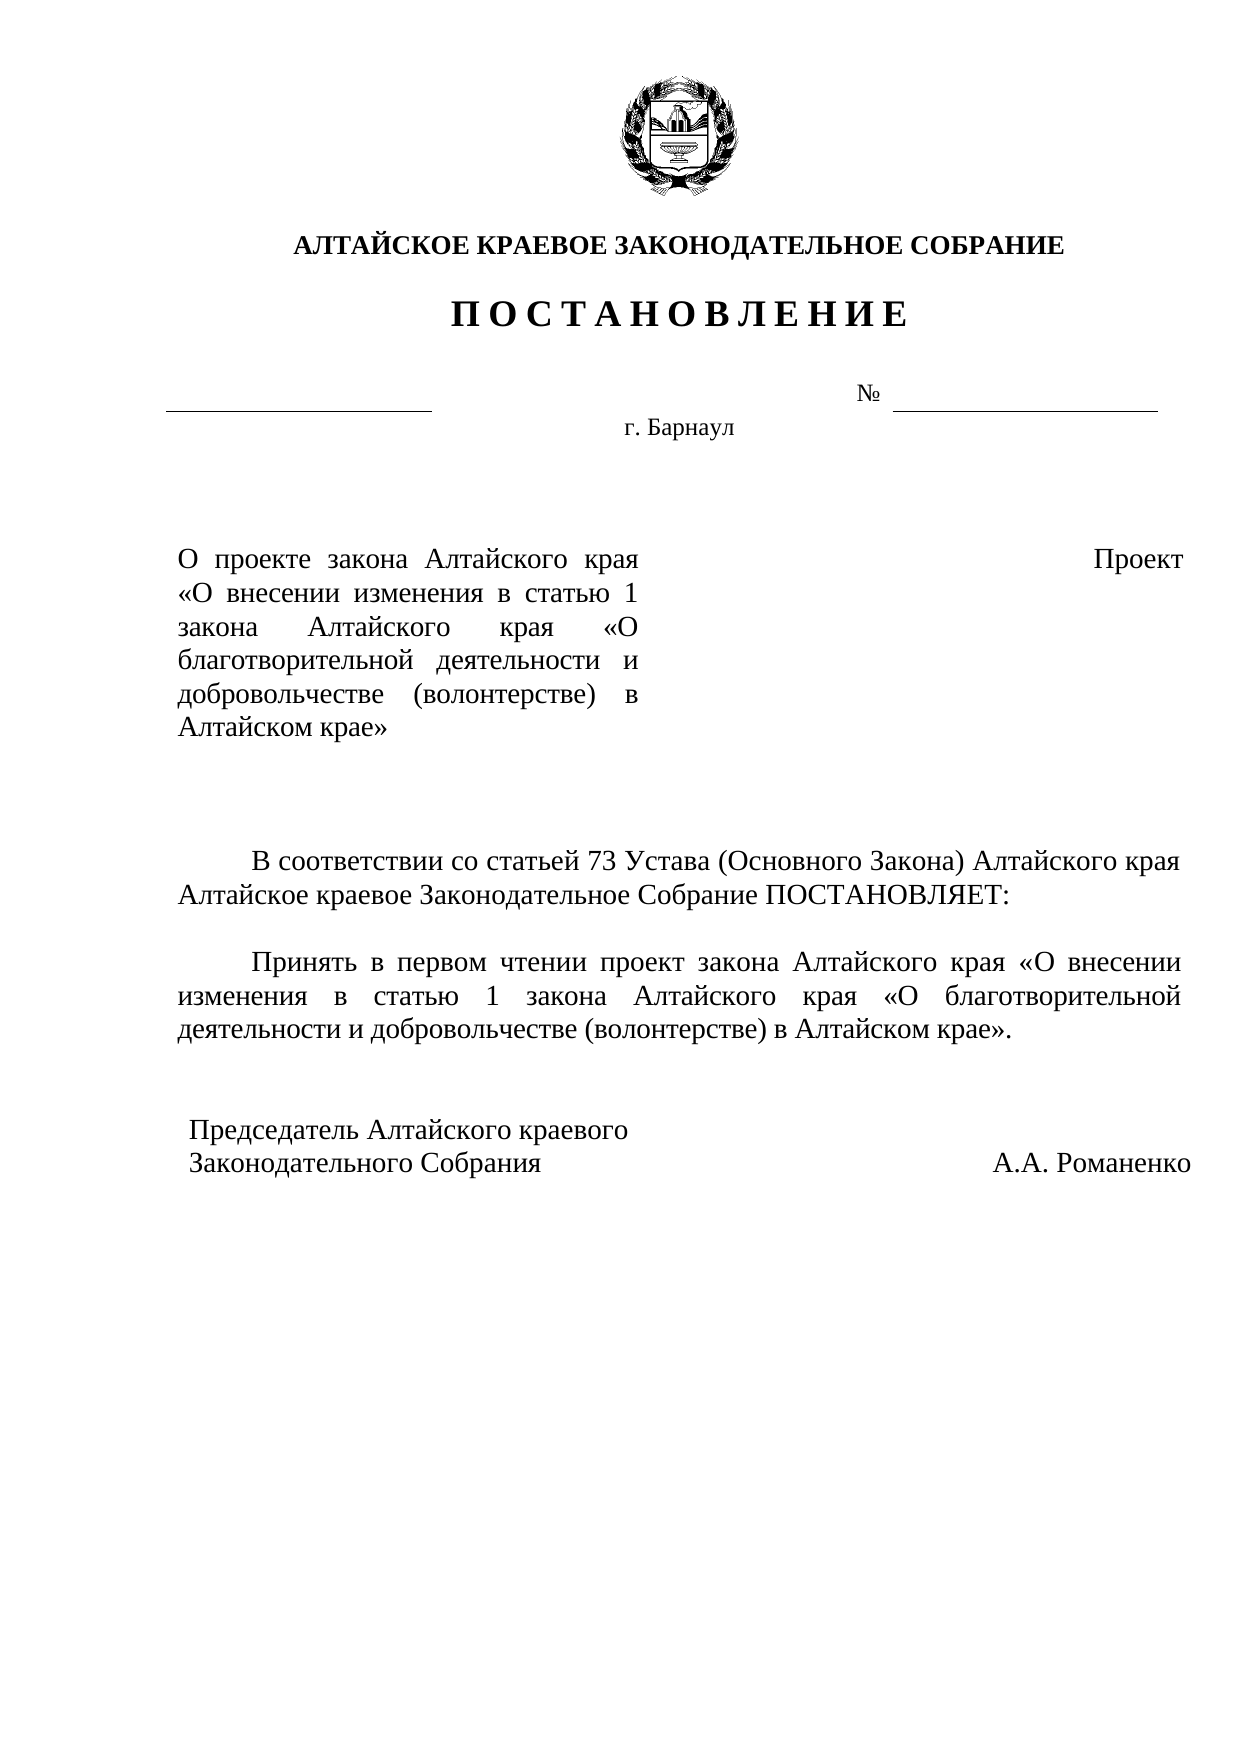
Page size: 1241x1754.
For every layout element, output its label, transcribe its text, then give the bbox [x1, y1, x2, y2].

table_header Председатель Алтайского краевого Законодательного Собрания [177, 1112, 856, 1179]
text Принять в первом чтении проект закона Алтайского края «О внесении изменения в статью 1 закона Алтайского края «О благотворительной деятельности и добровольчестве (волонтерстве) в Алтайском крае». [177, 944, 1181, 1045]
table_header А.А. Романенко [856, 1112, 1193, 1179]
table_header Проект [650, 542, 1183, 743]
text В соответствии со статьей 73 Устава (Основного Закона) Алтайского края Алтайское краевое Законодательное Собрание ПОСТАНОВЛЯЕТ: [177, 843, 1181, 911]
table_header О проекте закона Алтайского края «О внесении изменения в статью 1 закона Алтайского края «О благотворительной деятельности и добровольчестве (волонтерстве) в Алтайском крае» [166, 542, 650, 743]
